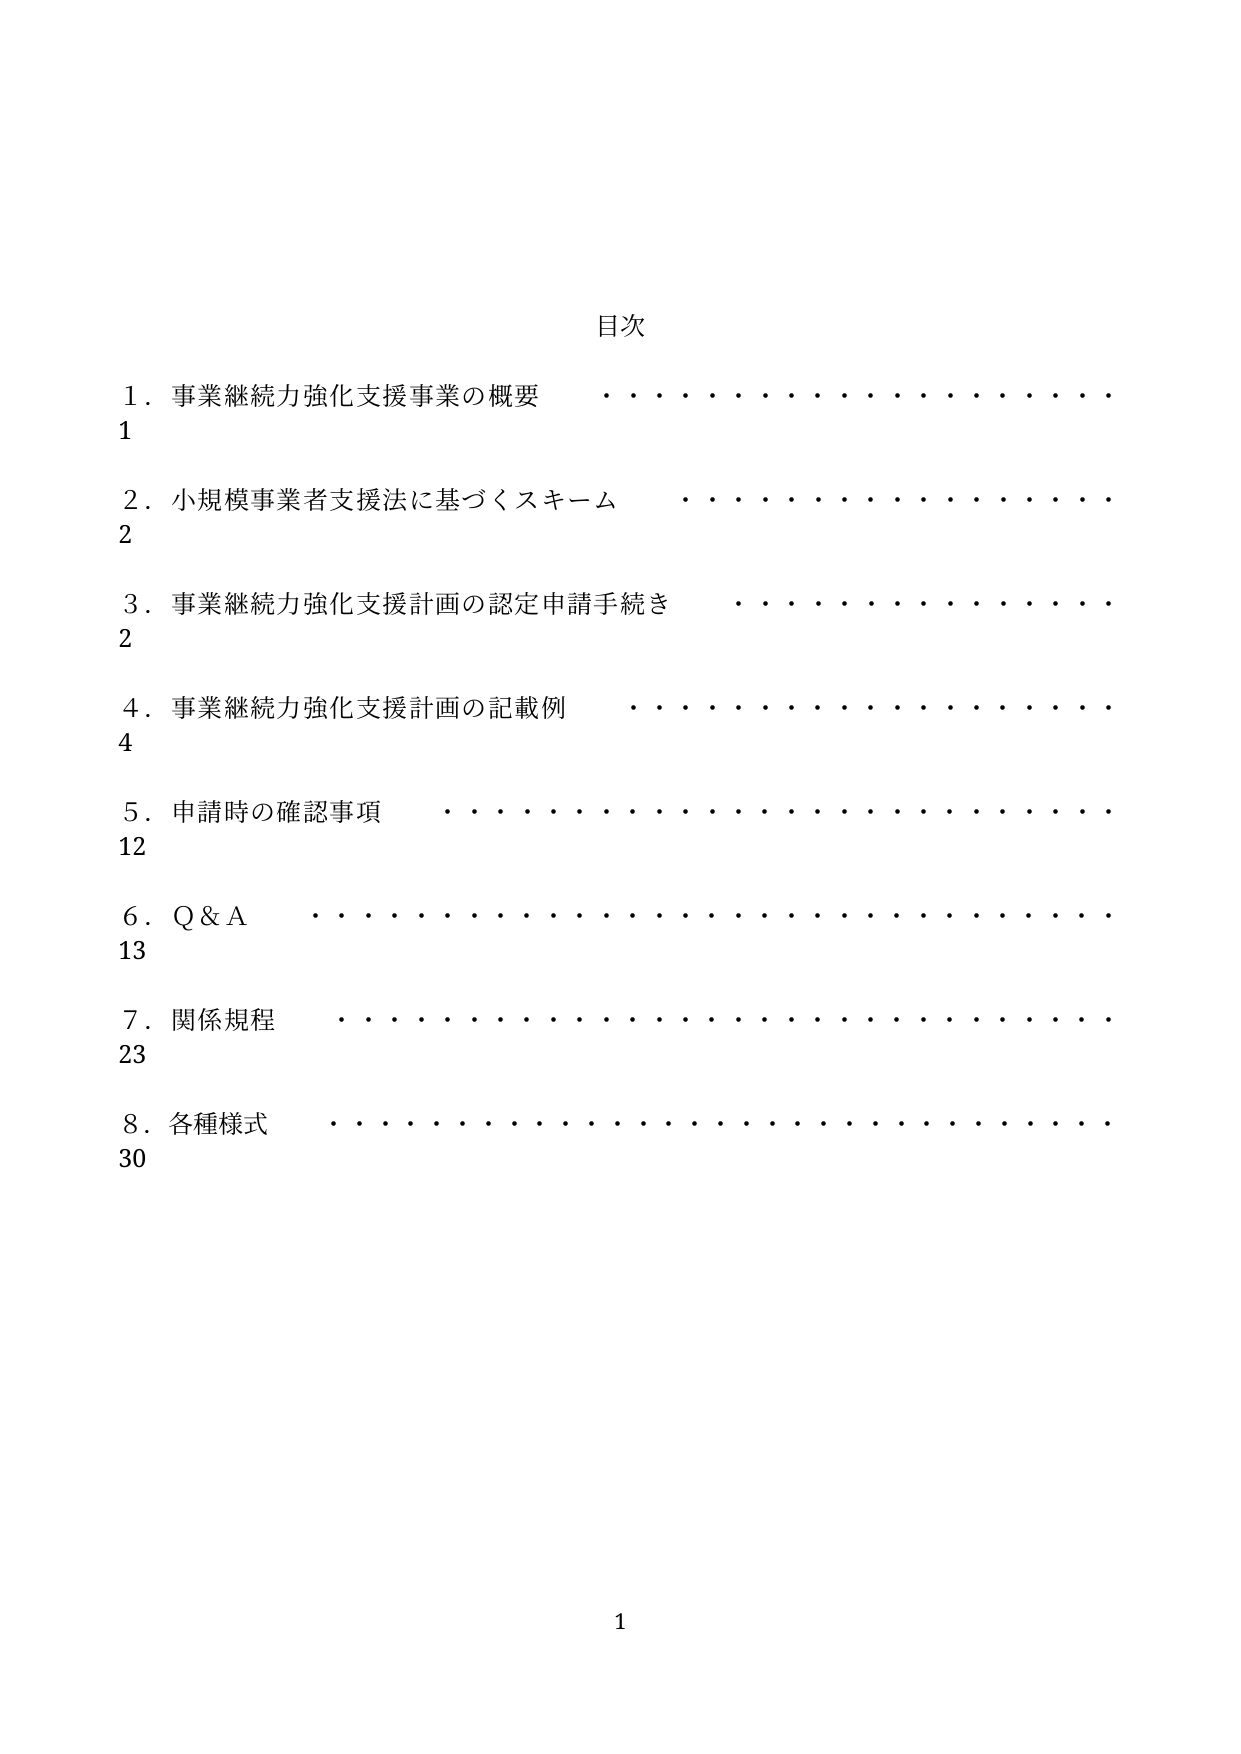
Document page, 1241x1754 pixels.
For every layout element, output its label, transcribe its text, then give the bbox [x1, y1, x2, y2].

text ７．関係規程 ・・・・・・・・・・・・・・・・・・・・・・・・・・・・・・ 23 [118, 1001, 1122, 1071]
text ６．Ｑ＆Ａ ・・・・・・・・・・・・・・・・・・・・・・・・・・・・・・・ 13 [118, 897, 1122, 967]
text ５．申請時の確認事項 ・・・・・・・・・・・・・・・・・・・・・・・・・・ 12 [118, 793, 1122, 863]
text ２．小規模事業者支援法に基づくスキーム ・・・・・・・・・・・・・・・・・ 2 [118, 481, 1122, 551]
text １．事業継続力強化支援事業の概要 ・・・・・・・・・・・・・・・・・・・・ 1 [118, 376, 1122, 446]
text ３．事業継続力強化支援計画の認定申請手続き ・・・・・・・・・・・・・・・ 2 [118, 584, 1122, 654]
text ４．事業継続力強化支援計画の記載例 ・・・・・・・・・・・・・・・・・・・ 4 [118, 689, 1122, 759]
text ８．各種様式 ・・・・・・・・・・・・・・・・・・・・・・・・・・・・・・・ 30 [118, 1105, 1122, 1175]
text 目次 [118, 306, 1122, 342]
